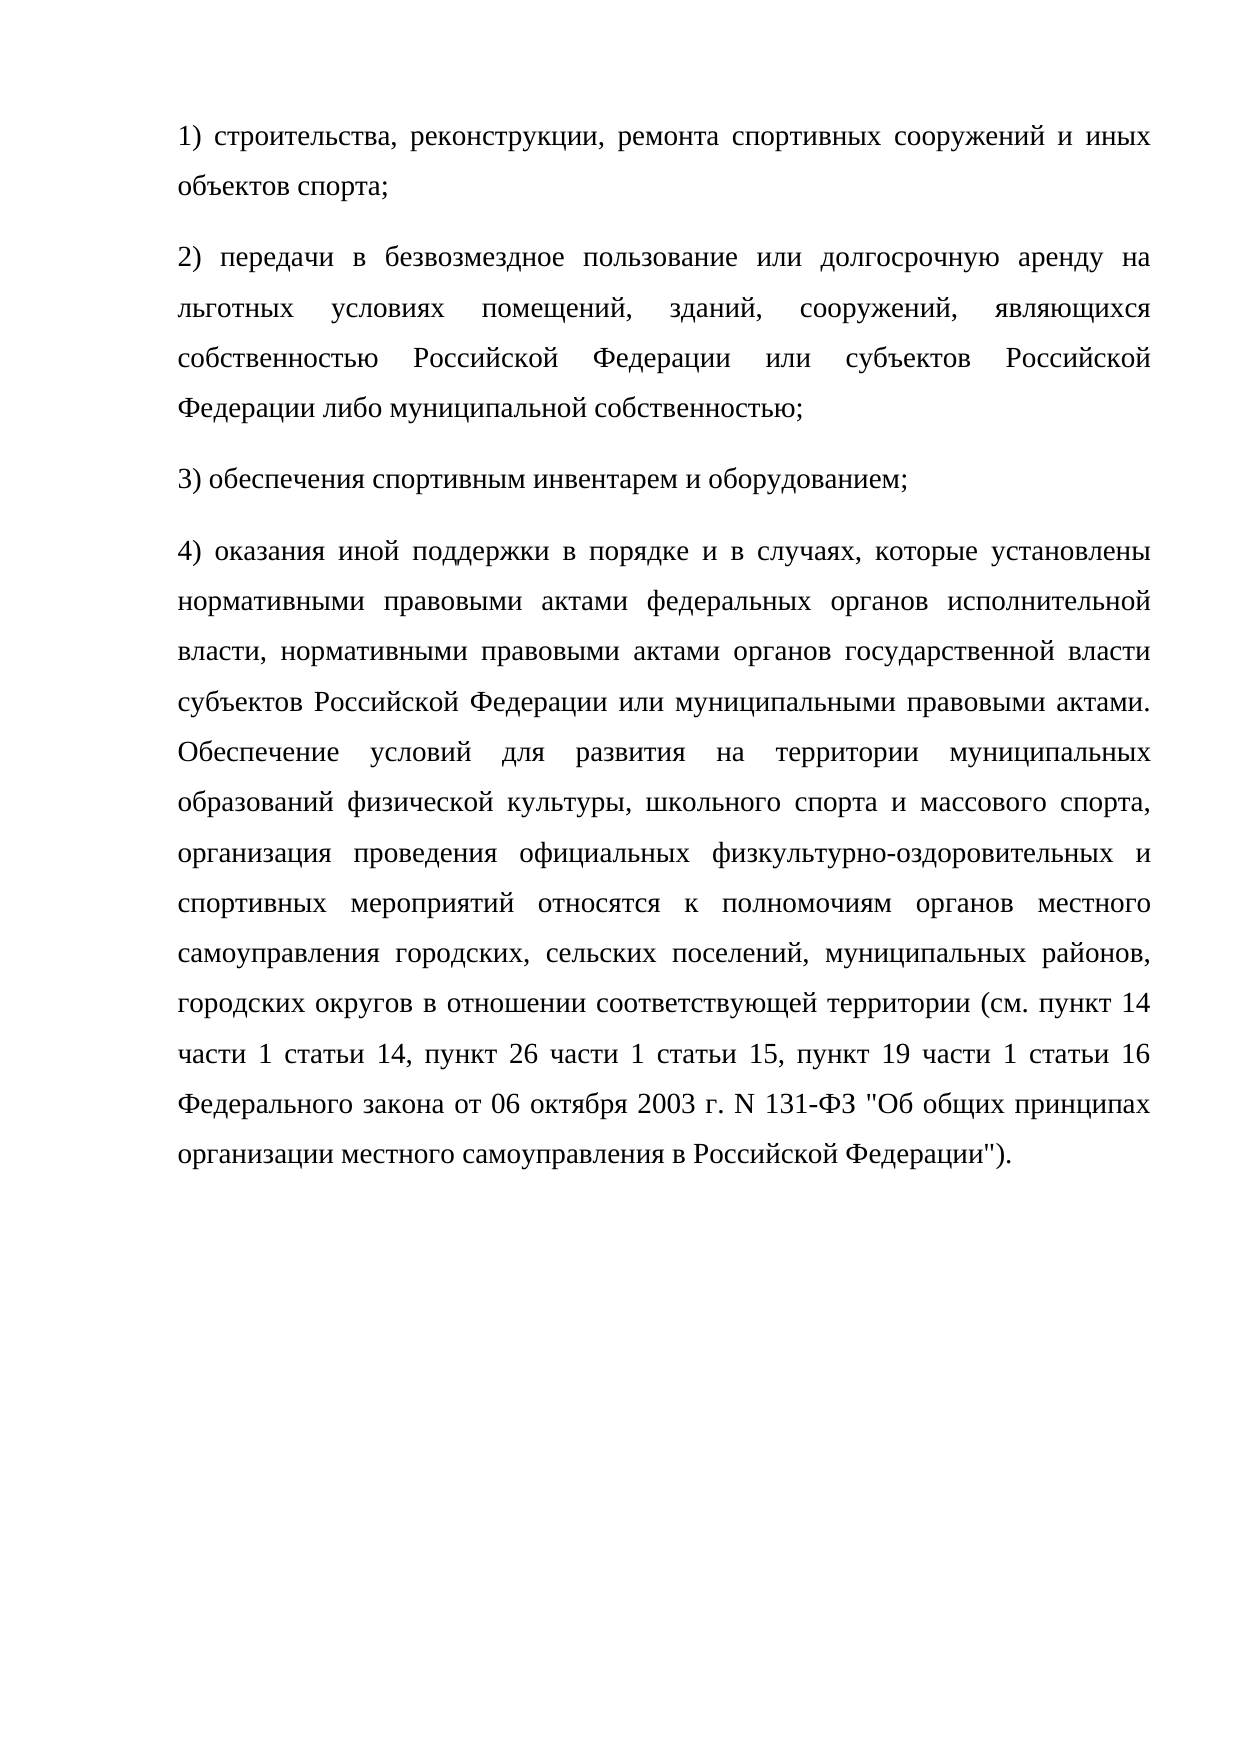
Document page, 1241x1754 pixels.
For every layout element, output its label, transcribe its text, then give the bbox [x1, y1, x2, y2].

text 4) оказания иной поддержки в порядке и в случаях, которые установлены нормативными правовыми актами федеральных органов исполнительной власти, нормативными правовыми актами органов государственной власти субъектов Российской Федерации или муниципальными правовыми актами. Обеспечение условий для развития на территории муниципальных образований физической культуры, школьного спорта и массового спорта, организация проведения официальных физкультурно-оздоровительных и спортивных мероприятий относятся к полномочиям органов местного самоуправления городских, сельских поселений, муниципальных районов, городских округов в отношении соответствующей территории (см. пункт 14 части 1 статьи 14, пункт 26 части 1 статьи 15, пункт 19 части 1 статьи 16 Федерального закона от 06 октября 2003 г. N 131-ФЗ "Об общих принципах организации местного самоуправления в Российской Федерации"). [177, 533, 1152, 1170]
text 1) строительства, реконструкции, ремонта спортивных сооружений и иных объектов спорта; [177, 118, 1152, 202]
text 2) передачи в безвозмездное пользование или долгосрочную аренду на льготных условиях помещений, зданий, сооружений, являющихся собственностью Российской Федерации или субъектов Российской Федерации либо муниципальной собственностью; [177, 239, 1152, 424]
text 3) обеспечения спортивным инвентарем и оборудованием; [177, 462, 1152, 495]
